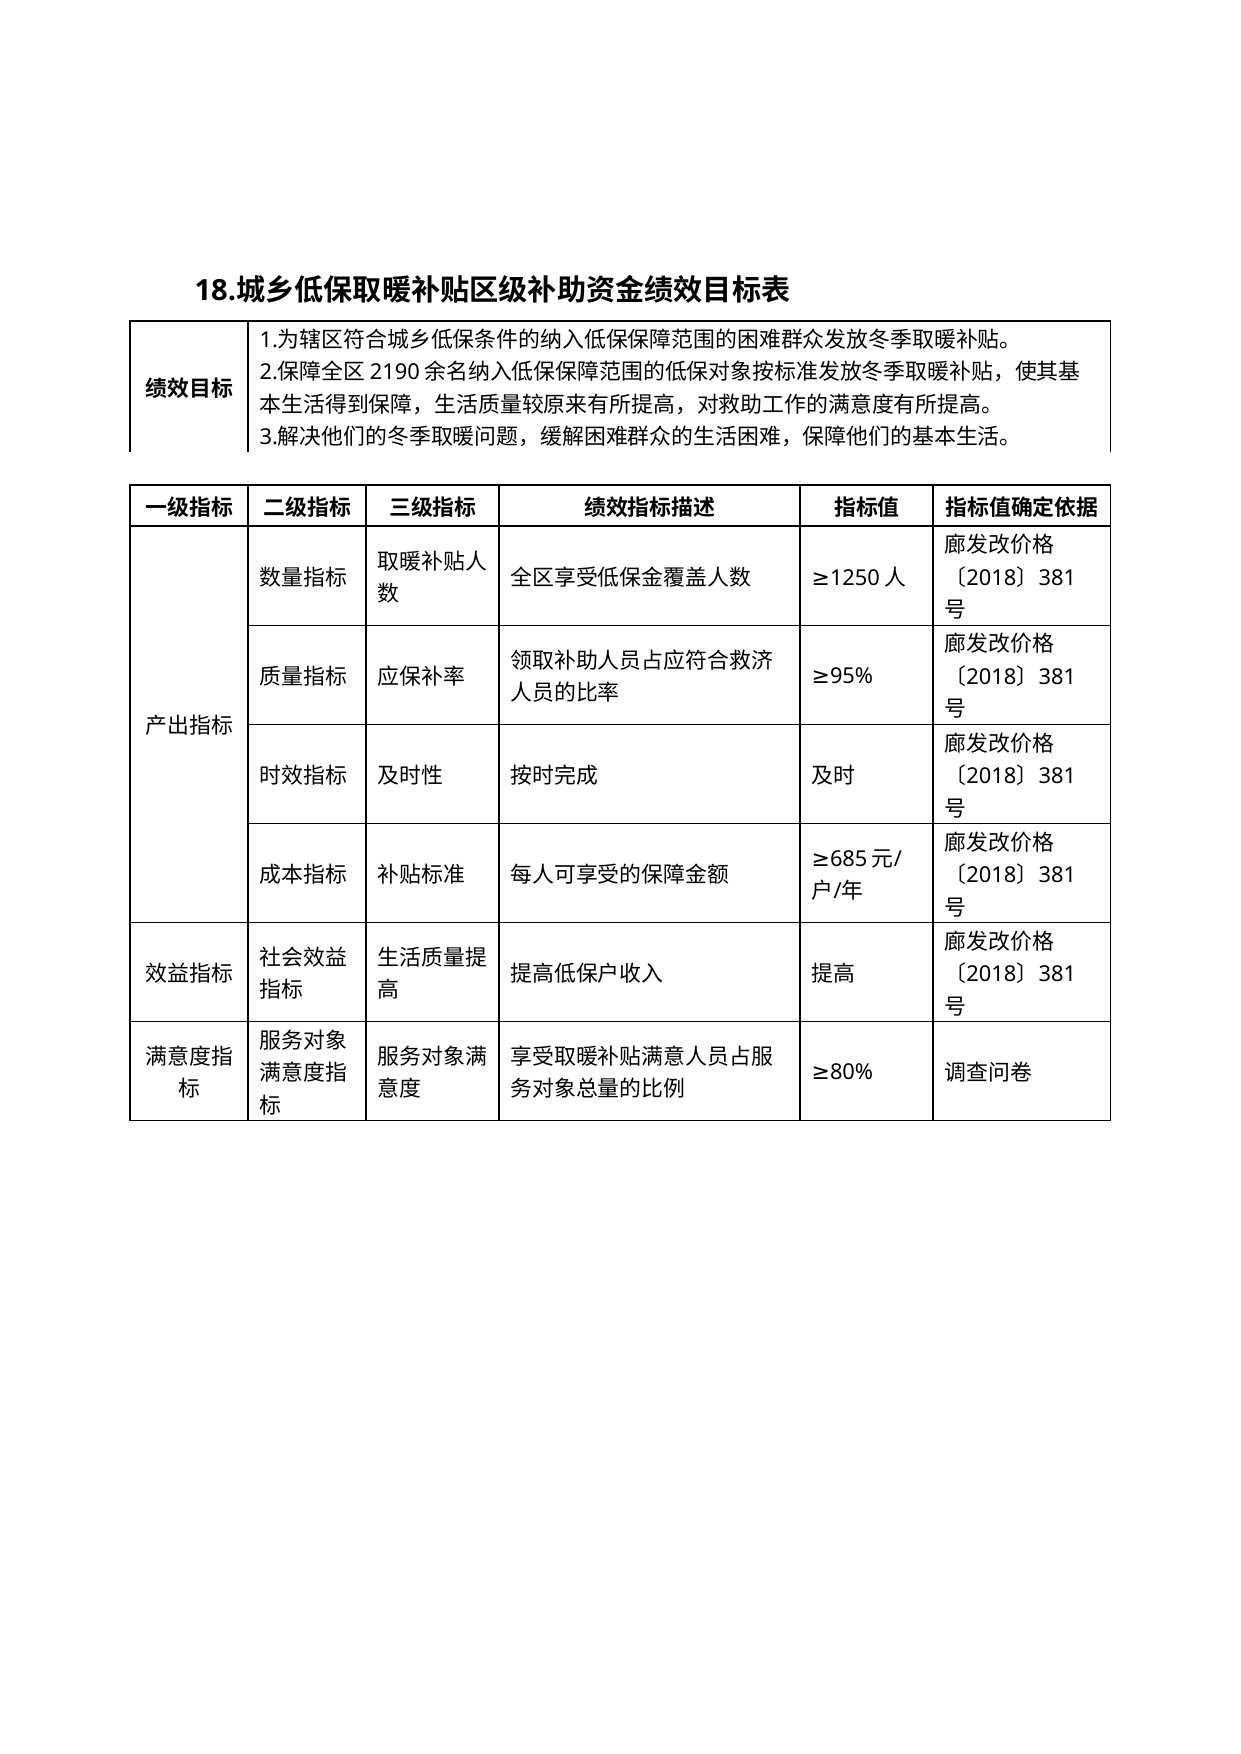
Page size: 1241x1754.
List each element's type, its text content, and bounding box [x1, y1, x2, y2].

table_cell 效益指标 [131, 923, 247, 1021]
table_cell 服务对象满意度 [367, 1022, 498, 1120]
table_cell ≥80% [801, 1022, 932, 1120]
table_cell 廊发改价格〔2018〕381号 [934, 824, 1110, 922]
table_cell 服务对象满意度指标 [249, 1022, 365, 1120]
table_cell ≥685元/户/年 [801, 824, 932, 922]
table_cell 廊发改价格〔2018〕381号 [934, 626, 1110, 723]
table_cell 数量指标 [249, 527, 365, 624]
table_cell 享受取暖补贴满意人员占服务对象总量的比例 [500, 1022, 799, 1120]
table_cell 补贴标准 [367, 824, 498, 922]
table_cell 按时完成 [500, 725, 799, 823]
table_cell 领取补助人员占应符合救济人员的比率 [500, 626, 799, 723]
table_header 指标值 [801, 486, 932, 525]
table_cell 提高低保户收入 [500, 923, 799, 1021]
table_cell 产出指标 [131, 527, 247, 922]
table_header 1.为辖区符合城乡低保条件的纳入低保保障范围的困难群众发放冬季取暖补贴。 2.保障全区2190余名纳入低保保障范围的低保对象按标准发放冬季取暖补贴，使其基本生活得到保障，生活质量较原来有所提高，对救助工作的满意度有所提高。 3.解决他们的冬季取暖问题，缓解困难群众的生活困难，保障他们的基本生活。 [249, 322, 1110, 452]
table_cell 及时 [801, 725, 932, 823]
table_header 绩效目标 [131, 322, 247, 452]
table_cell 取暖补贴人数 [367, 527, 498, 624]
table_header 一级指标 [131, 486, 247, 525]
text 18.城乡低保取暖补贴区级补助资金绩效目标表 [136, 255, 1104, 320]
table_cell 廊发改价格〔2018〕381号 [934, 923, 1110, 1021]
table_cell 及时性 [367, 725, 498, 823]
table_cell 生活质量提高 [367, 923, 498, 1021]
table_cell 成本指标 [249, 824, 365, 922]
table_cell 应保补率 [367, 626, 498, 723]
table_header 二级指标 [249, 486, 365, 525]
table_cell 质量指标 [249, 626, 365, 723]
table_cell ≥1250人 [801, 527, 932, 624]
table_header 指标值确定依据 [934, 486, 1110, 525]
table_cell 廊发改价格〔2018〕381号 [934, 725, 1110, 823]
table_cell 满意度指标 [131, 1022, 247, 1120]
table_cell 时效指标 [249, 725, 365, 823]
table_header 绩效指标描述 [500, 486, 799, 525]
table_cell ≥95% [801, 626, 932, 723]
table_cell 廊发改价格〔2018〕381号 [934, 527, 1110, 624]
table_cell 提高 [801, 923, 932, 1021]
table_cell 调查问卷 [934, 1022, 1110, 1120]
table_cell 全区享受低保金覆盖人数 [500, 527, 799, 624]
table_header 三级指标 [367, 486, 498, 525]
table_cell 每人可享受的保障金额 [500, 824, 799, 922]
table_cell 社会效益指标 [249, 923, 365, 1021]
